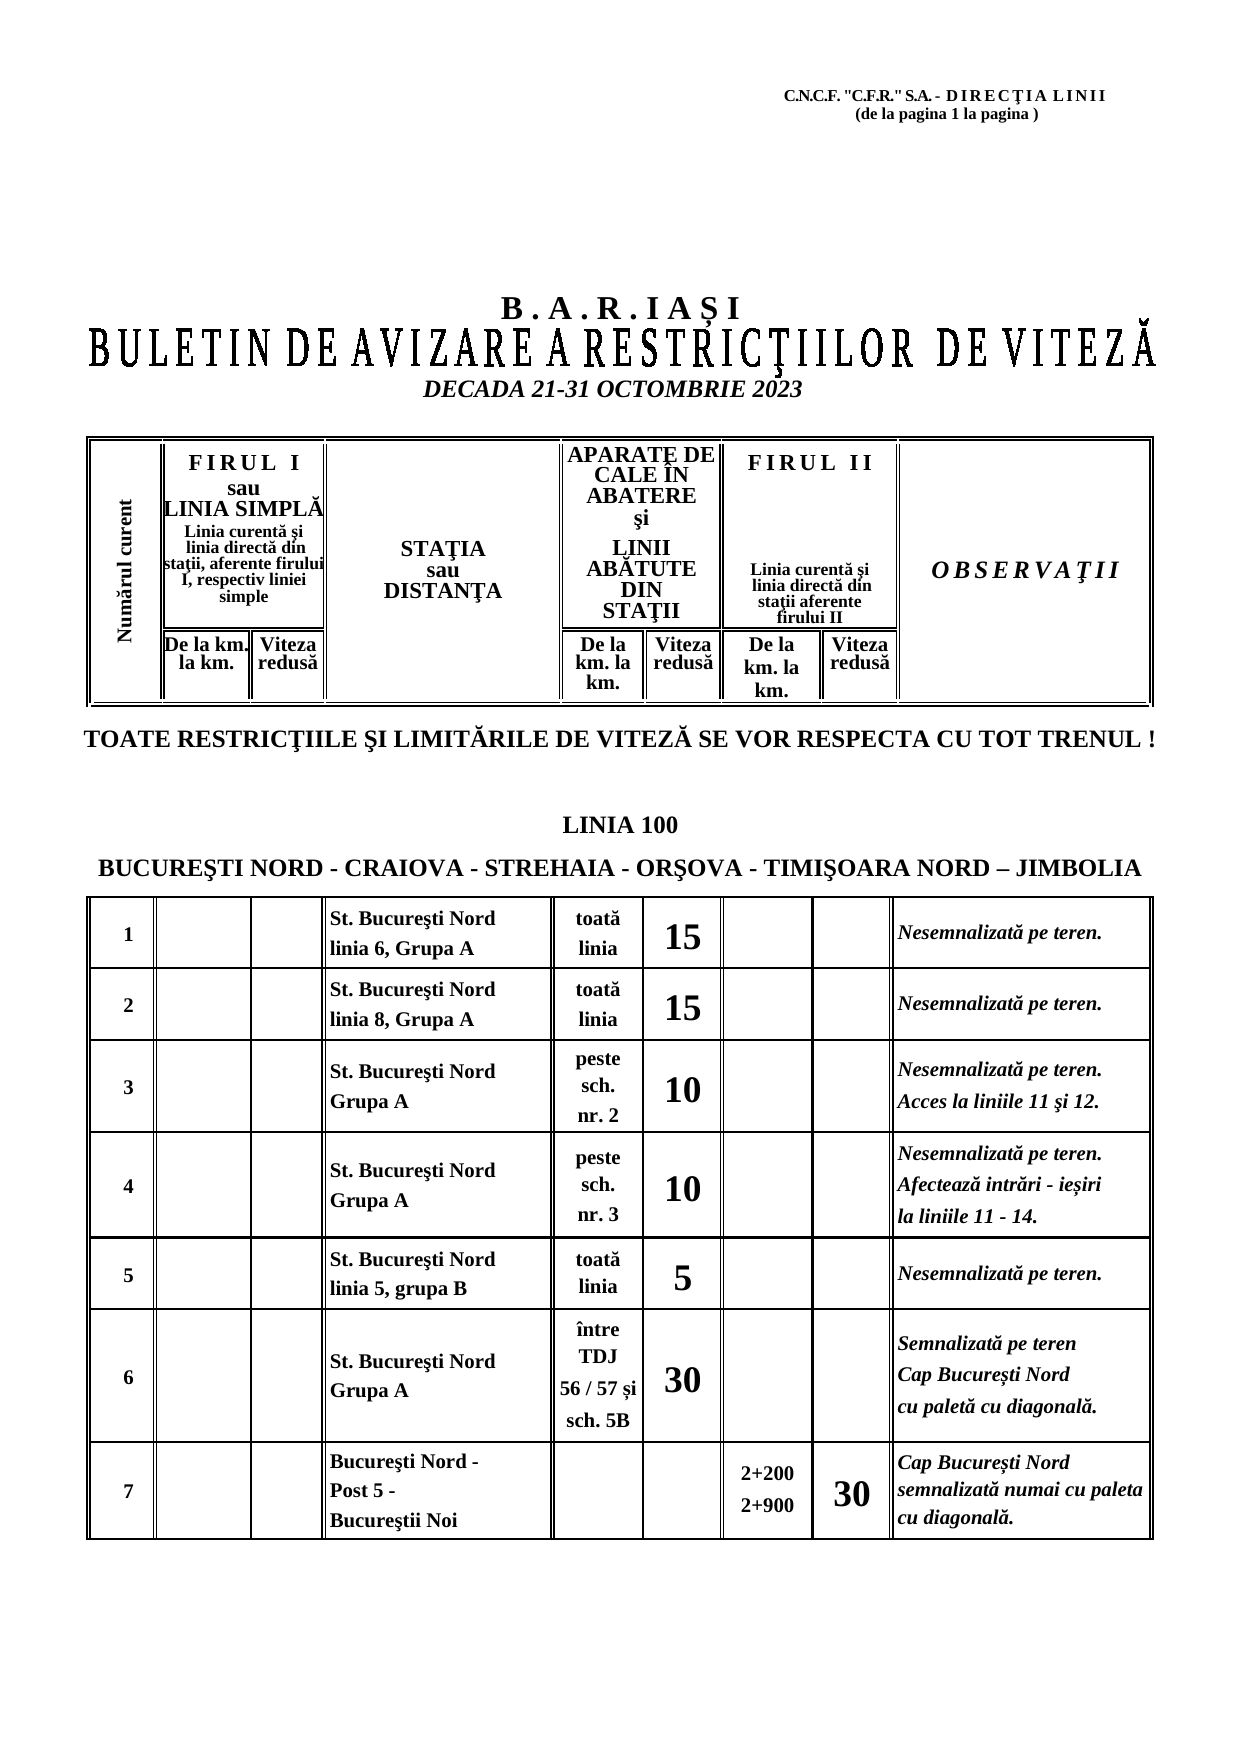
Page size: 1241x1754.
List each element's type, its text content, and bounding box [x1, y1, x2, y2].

table_cell [252, 1443, 321, 1537]
table_cell toată linia [555, 969, 642, 1038]
table_cell [91, 1443, 153, 1537]
table_cell St. Bucureşti Nord Grupa A [326, 1041, 550, 1131]
table_cell 10 [644, 1133, 720, 1236]
table_cell [157, 1133, 250, 1236]
table_cell De la km. la km. [561, 628, 645, 702]
table_cell [91, 1310, 153, 1441]
table_header APARATE DE CALE ÎN ABATERE şi LINII ABĂTUTE DIN STAŢII [561, 440, 721, 627]
table_cell [252, 1133, 321, 1236]
table_cell [555, 1443, 642, 1537]
table_cell [252, 969, 321, 1038]
table_header St. Bucureşti Nord linia 6, Grupa A [326, 898, 550, 967]
table_cell 10 [644, 1041, 720, 1131]
table_header Nesemnalizată pe teren. [894, 898, 1149, 967]
table_cell toată linia [555, 1239, 642, 1308]
table_cell Bucureşti Nord - Post 5 - Bucureştii Noi [326, 1443, 550, 1537]
table_header [157, 898, 250, 967]
table_cell [814, 1041, 889, 1131]
table_cell [91, 1133, 153, 1236]
table_cell [724, 969, 811, 1038]
table_cell [724, 1133, 811, 1236]
table_header [814, 898, 889, 967]
text C.N.C.F. "C.F.R." S.A. - D I R E C Ţ I A L I N I I [738, 89, 1152, 104]
table_cell [157, 1443, 250, 1537]
text B.A.R.IAȘI [89, 288, 1152, 326]
table_cell Semnalizată pe teren Cap București Nord cu paletă cu diagonală. [894, 1310, 1149, 1441]
table_cell [252, 1041, 321, 1131]
table_cell St. Bucureşti Nord Grupa A [326, 1310, 550, 1441]
table_cell St. Bucureşti Nord Grupa A [326, 1133, 550, 1236]
table_header FIRUL II Linia curentă şi linia directă din staţii aferente firului II [721, 438, 898, 627]
table_cell [252, 1239, 321, 1308]
table_cell [91, 1041, 153, 1131]
table_cell peste sch. nr. 3 [555, 1133, 642, 1236]
table_header [252, 898, 321, 967]
table_header 15 [644, 898, 720, 967]
table_cell 30 [644, 1310, 720, 1441]
table_header [91, 898, 153, 967]
table_cell St. Bucureşti Nord linia 8, Grupa A [326, 969, 550, 1038]
table_cell peste sch. nr. 2 [555, 1041, 642, 1131]
table_cell 5 [644, 1239, 720, 1308]
table_header OBSERVAŢII [898, 440, 1149, 702]
table_cell Nesemnalizată pe teren. [894, 1239, 1149, 1308]
table_cell St. Bucureşti Nord linia 5, grupa B [326, 1239, 550, 1308]
table_cell 15 [644, 969, 720, 1038]
table_cell [91, 969, 153, 1038]
table_cell [157, 1041, 250, 1131]
table_cell [814, 969, 889, 1038]
table_cell De la km. la km. [163, 629, 251, 702]
table_cell [157, 969, 250, 1038]
table_cell Viteza redusă [645, 631, 721, 702]
table_header [724, 898, 811, 967]
table_header STAŢIA sau DISTANŢA [325, 438, 561, 702]
table_cell [814, 1239, 889, 1308]
text (de la pagina 1 la pagina ) [738, 104, 1152, 123]
text TOATE RESTRICŢIILE ŞI LIMITĂRILE DE VITEZĂ SE VOR RESPECTA CU TOT TRENUL ! [83, 729, 1157, 752]
table_cell [814, 1133, 889, 1236]
subtitle LINIA 100 [89, 810, 1152, 838]
subtitle BUCUREŞTI NORD - CRAIOVA - STREHAIA - ORŞOVA - TIMIŞOARA NORD – JIMBOLIA [89, 853, 1152, 882]
table_cell 2+200 2+900 [724, 1443, 811, 1537]
table_header toată linia [555, 898, 642, 967]
table_cell [157, 1239, 250, 1308]
table_cell De la km. la km. [721, 627, 821, 702]
table_cell Nesemnalizată pe teren. Afectează intrări - ieșiri la liniile 11 - 14. [894, 1133, 1149, 1236]
table_header FIRUL I sau LINIA SIMPLĂ Linia curentă şi linia directă din staţii, aferente firului I, respectiv liniei simple [163, 438, 325, 627]
table_cell Nesemnalizată pe teren. [894, 969, 1149, 1038]
table_cell Nesemnalizată pe teren. Acces la liniile 11 şi 12. [894, 1041, 1149, 1131]
table_cell Viteza redusă [251, 627, 325, 702]
table_cell [91, 1239, 153, 1308]
table_cell Viteza redusă [821, 627, 898, 702]
table_cell [724, 1041, 811, 1131]
table_cell [814, 1310, 889, 1441]
table_cell 30 [814, 1443, 889, 1537]
table_header Numărul curent [91, 441, 162, 702]
table_cell între TDJ 56 / 57 și sch. 5B [555, 1310, 642, 1441]
table_cell [724, 1310, 811, 1441]
subtitle decada 21-31 octombrie 2023 [181, 379, 1044, 402]
table_cell [157, 1310, 250, 1441]
table_cell Cap București Nord semnalizată numai cu paleta cu diagonală. [894, 1443, 1149, 1537]
table_cell [644, 1443, 720, 1537]
table_cell [724, 1239, 811, 1308]
table_cell [252, 1310, 321, 1441]
